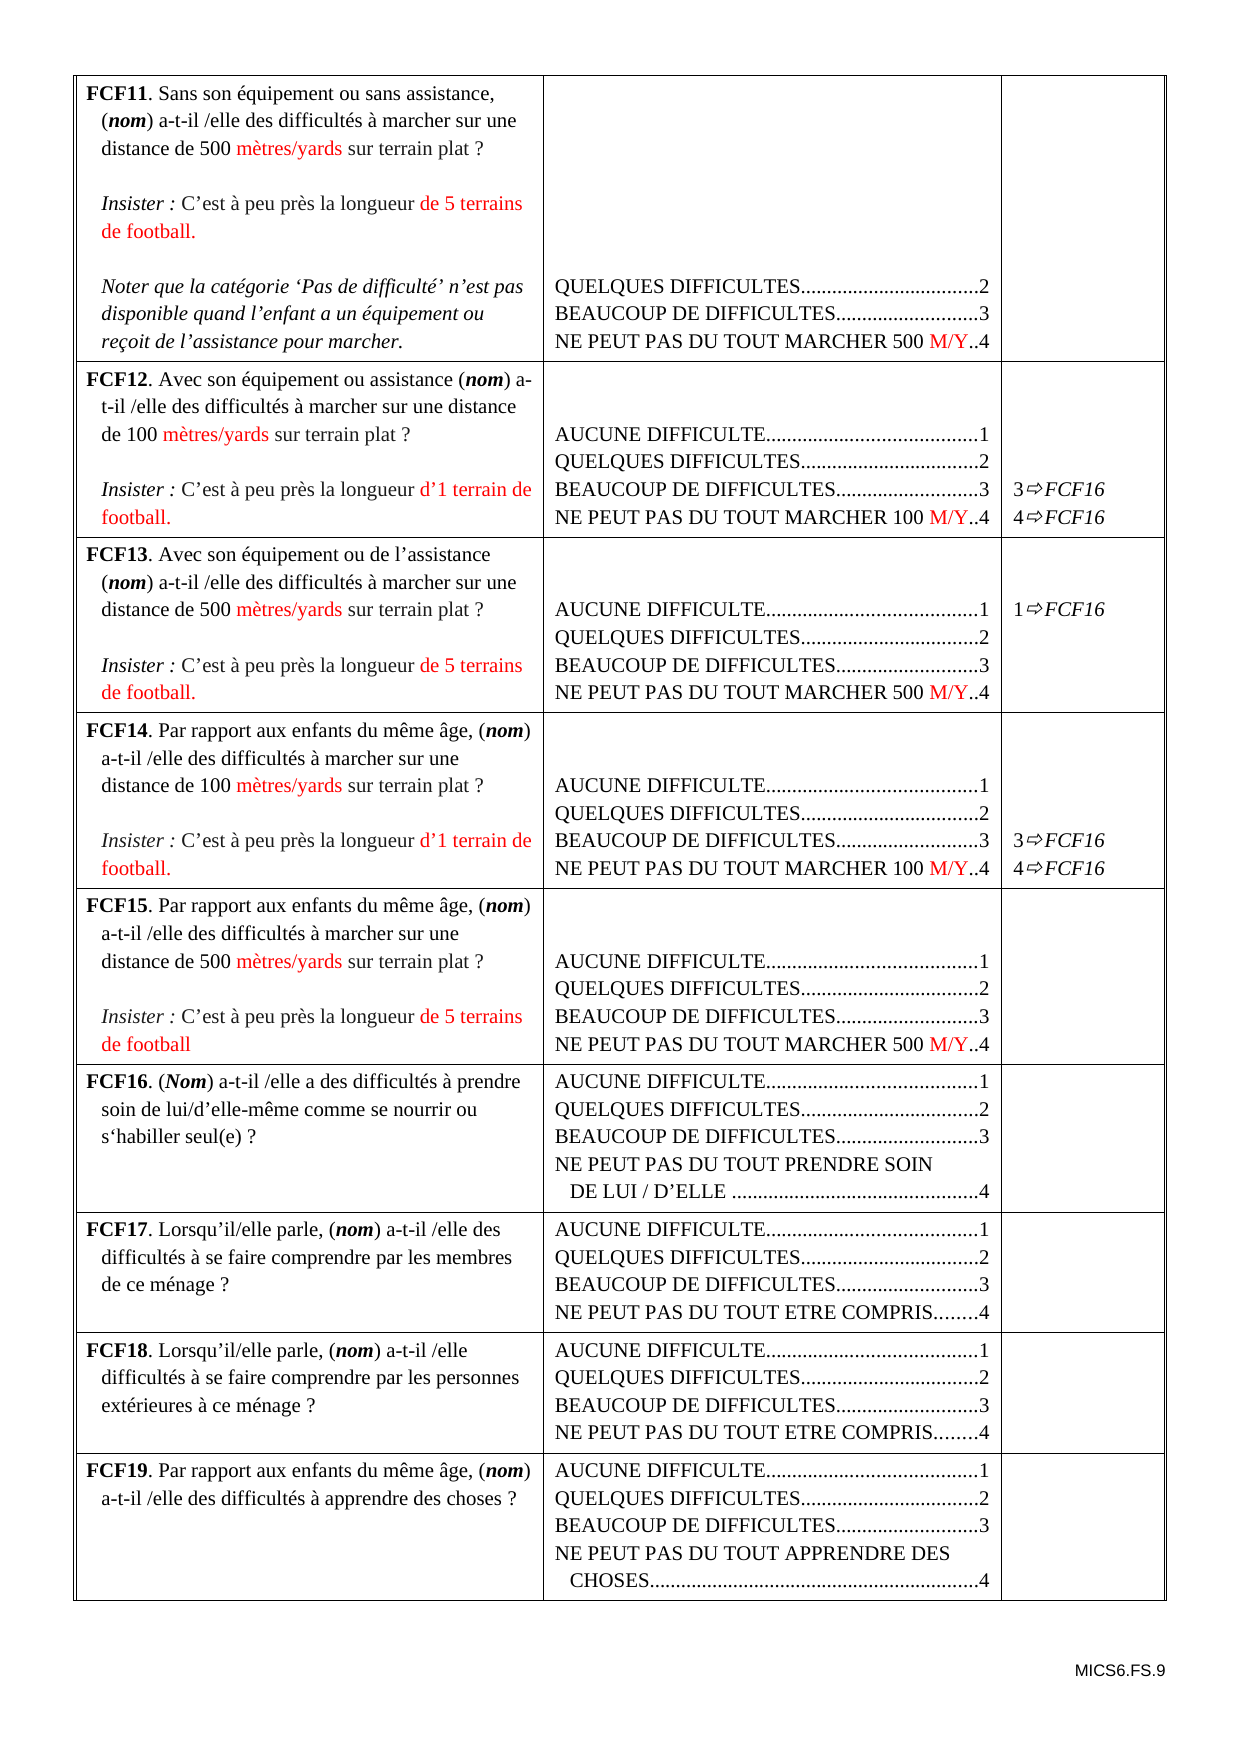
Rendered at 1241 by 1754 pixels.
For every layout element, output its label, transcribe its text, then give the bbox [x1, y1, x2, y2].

table_cell 3FCF16 4FCF16 [1002, 713, 1164, 888]
table_cell [1002, 76, 1164, 361]
table_cell quelques difficultes 2 beaucoup de difficultes 3 ne peut pas du tout marcher 500 m/y 4 [544, 76, 1001, 361]
table_cell 3FCF16 4FCF16 [1002, 362, 1164, 537]
table_cell AUCUNE DIFFICULTE 1 quelques difficultes 2 beaucoup de difficultes 3 ne peut pas du tout marcher 500 m/y 4 [544, 889, 1001, 1063]
table_cell [1002, 1454, 1164, 1600]
table_cell AUCUNE DIFFICULTE 1 quelques difficultes 2 beaucoup de difficultes 3 ne peut pas du tout prendre soin de lui / d’elle 4 [544, 1065, 1001, 1212]
table_cell FCF11. Sans son équipement ou sans assistance, (nom) a-t-il /elle des difficultés à marcher sur une distance de 500 mètres/yards sur terrain plat ? Insister : C’est à peu près la longueur de 5 terrains de football. Noter que la catégorie ‘Pas de difficulté’ n’est pas disponible quand l’enfant a un équipement ou reçoit de l’assistance pour marcher. [77, 76, 543, 361]
table_cell AUCUNE DIFFICULTE 1 quelques difficultes 2 beaucoup de difficultes 3 ne peut pas du tout marcher 100 m/y 4 [544, 362, 1001, 537]
table_cell AUCUNE DIFFICULTE 1 quelques difficultes 2 beaucoup de difficultes 3 ne peut pas du tout marcher 100 m/y 4 [544, 713, 1001, 888]
table_cell FCF19. Par rapport aux enfants du même âge, (nom) a-t-il /elle des difficultés à apprendre des choses ? [77, 1454, 543, 1600]
table_cell AUCUNE DIFFICULTE 1 quelques difficultes 2 beaucoup de difficultes 3 ne peut pas du tout etre compris 4 [544, 1333, 1001, 1452]
table_cell [1002, 1213, 1164, 1332]
table_cell AUCUNE DIFFICULTE 1 quelques difficultes 2 beaucoup de difficultes 3 ne peut pas du tout etre compris 4 [544, 1213, 1001, 1332]
table_cell FCF15. Par rapport aux enfants du même âge, (nom) a-t-il /elle des difficultés à marcher sur une distance de 500 mètres/yards sur terrain plat ? Insister : C’est à peu près la longueur de 5 terrains de football [77, 889, 543, 1063]
table_cell FCF16. (Nom) a-t-il /elle a des difficultés à prendre soin de lui/d’elle-même comme se nourrir ou s‘habiller seul(e) ? [77, 1065, 543, 1212]
table_cell FCF18. Lorsqu’il/elle parle, (nom) a-t-il /elle difficultés à se faire comprendre par les personnes extérieures à ce ménage ? [77, 1333, 543, 1452]
table_cell FCF17. Lorsqu’il/elle parle, (nom) a-t-il /elle des difficultés à se faire comprendre par les membres de ce ménage ? [77, 1213, 543, 1332]
table_cell [1002, 1333, 1164, 1452]
table_cell AUCUNE DIFFICULTE 1 quelques difficultes 2 beaucoup de difficultes 3 ne peut pas du tout marcher 500 m/y 4 [544, 538, 1001, 712]
table_cell 1FCF16 [1002, 538, 1164, 712]
table_cell [1002, 1065, 1164, 1212]
table_cell FCF14. Par rapport aux enfants du même âge, (nom) a-t-il /elle des difficultés à marcher sur une distance de 100 mètres/yards sur terrain plat ? Insister : C’est à peu près la longueur d’1 terrain de football. [77, 713, 543, 888]
table_cell [1002, 889, 1164, 1063]
table_cell AUCUNE DIFFICULTE 1 quelques difficultes 2 beaucoup de difficultes 3 ne peut pas du tout apprendre des choses 4 [544, 1454, 1001, 1600]
table_cell FCF13. Avec son équipement ou de l’assistance (nom) a-t-il /elle des difficultés à marcher sur une distance de 500 mètres/yards sur terrain plat ? Insister : C’est à peu près la longueur de 5 terrains de football. [77, 538, 543, 712]
table_cell FCF12. Avec son équipement ou assistance (nom) a-t-il /elle des difficultés à marcher sur une distance de 100 mètres/yards sur terrain plat ? Insister : C’est à peu près la longueur d’1 terrain de football. [77, 362, 543, 537]
